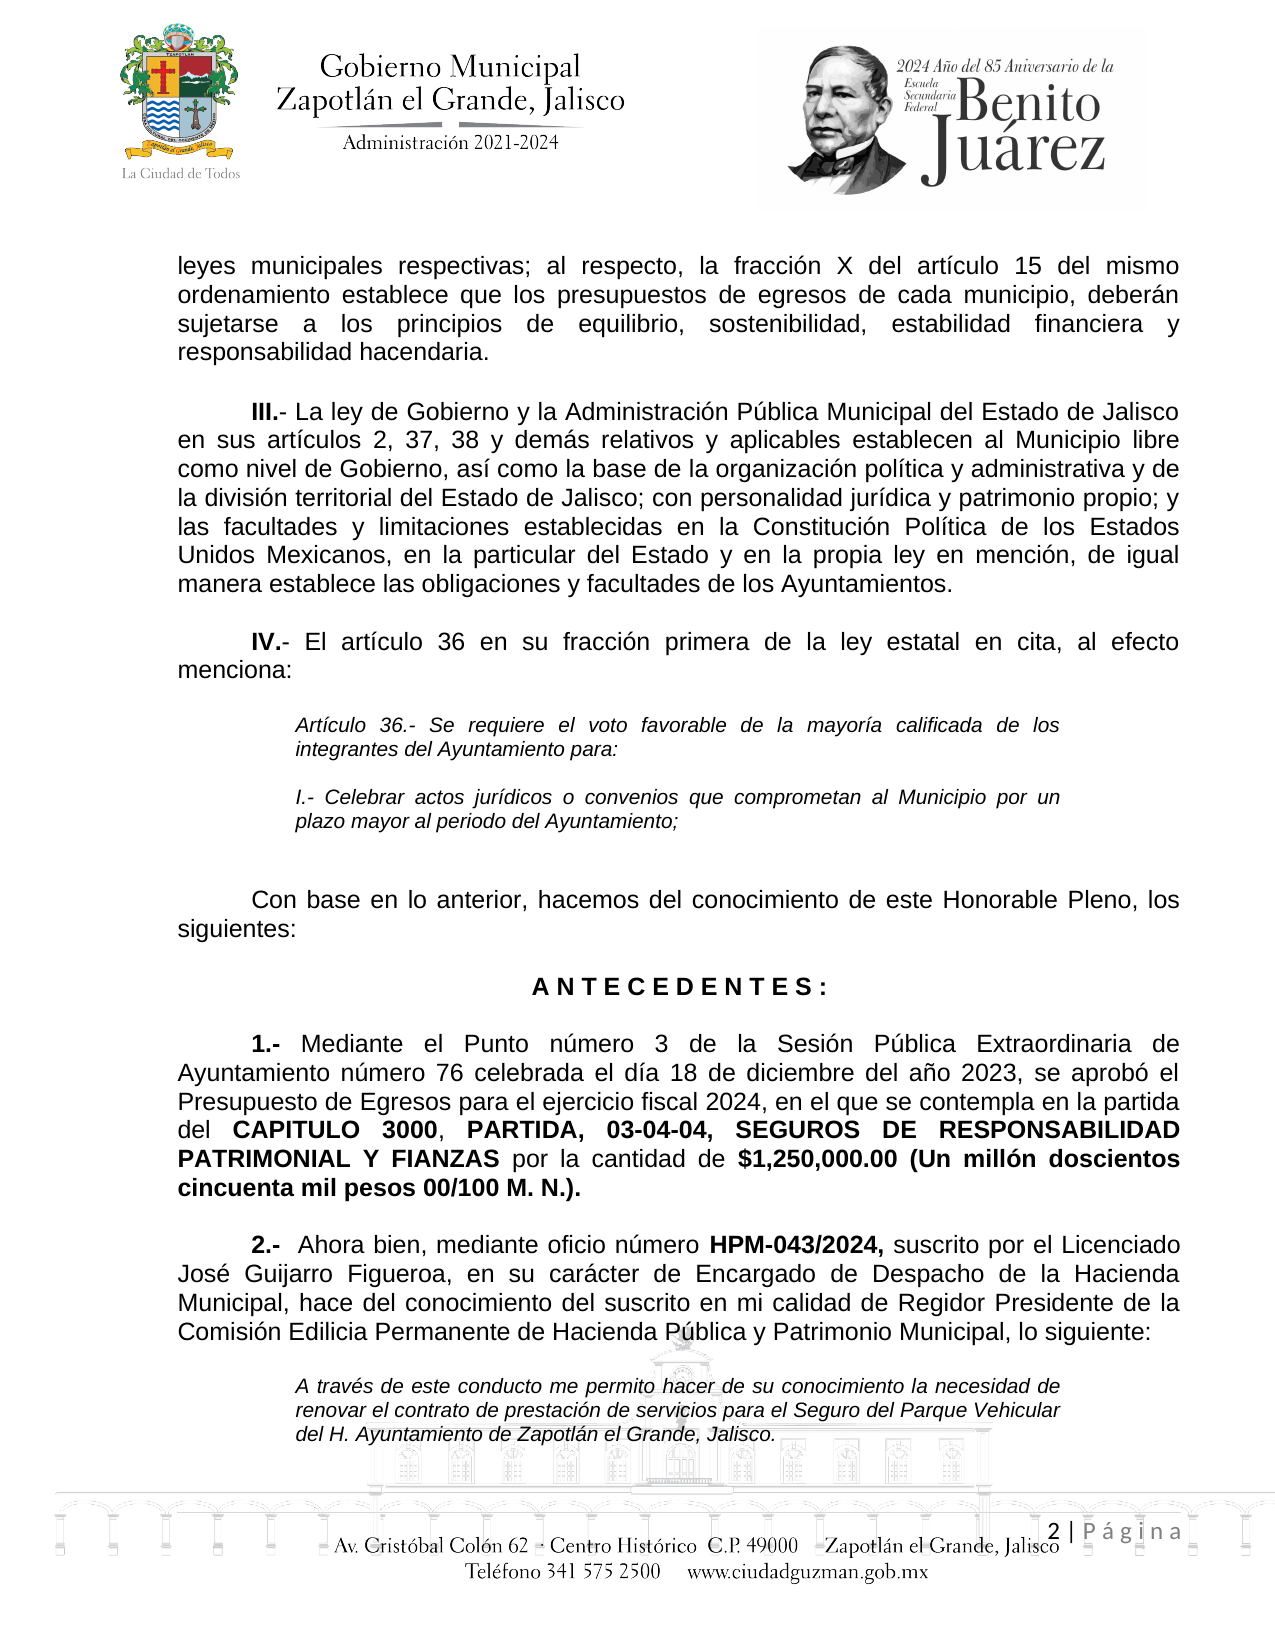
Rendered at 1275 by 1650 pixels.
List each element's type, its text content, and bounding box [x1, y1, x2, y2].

text 1.- Mediante el Punto número 3 de la Sesión Pública Extraordinaria de Ayuntamiento número 76 celebrada el día 18 de diciembre del año 2023, se aprobó el Presupuesto de Egresos para el ejercicio fiscal 2024, en el que se contempla en la partida del CAPITULO 3000, PARTIDA, 03-04-04, SEGUROS DE RESPONSABILIDAD PATRIMONIAL Y FIANZAS por la cantidad de $1,250,000.00 (Un millón doscientos cincuenta mil pesos 00/100 M. N.). [177, 1029, 1181, 1202]
text A través de este conducto me permito hacer de su conocimiento la necesidad de renovar el contrato de prestación de servicios para el Seguro del Parque Vehicular del H. Ayuntamiento de Zapotlán el Grande, Jalisco. [295, 1374, 1063, 1446]
text Con base en lo anterior, hacemos del conocimiento de este Honorable Pleno, los siguientes: [177, 885, 1181, 943]
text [177, 251, 1181, 366]
text 2.- Ahora bien, mediante oficio número HPM-043/2024, suscrito por el Licenciado José Guijarro Figueroa, en su carácter de Encargado de Despacho de la Hacienda Municipal, hace del conocimiento del suscrito en mi calidad de Regidor Presidente de la Comisión Edilicia Permanente de Hacienda Pública y Patrimonio Municipal, lo siguiente: [177, 1230, 1181, 1345]
text Artículo 36.- Se requiere el voto favorable de la mayoría calificada de los integrantes del Ayuntamiento para: [295, 713, 1063, 761]
text IV.- El artículo 36 en su fracción primera de la ley estatal en cita, al efecto menciona: [177, 627, 1181, 684]
text III.- La ley de Gobierno y la Administración Pública Municipal del Estado de Jalisco en sus artículos 2, 37, 38 y demás relativos y aplicables establecen al Municipio libre como nivel de Gobierno, así como la base de la organización política y administrativa y de la división territorial del Estado de Jalisco; con personalidad jurídica y patrimonio propio; y las facultades y limitaciones establecidas en la Constitución Política de los Estados Unidos Mexicanos, en la particular del Estado y en la propia ley en mención, de igual manera establece las obligaciones y facultades de los Ayuntamientos. [177, 397, 1181, 598]
text A N T E C E D E N T E S : [177, 972, 1181, 1000]
picture [41, 0, 1275, 1627]
text I.- Celebrar actos jurídicos o convenios que comprometan al Municipio por un plazo mayor al periodo del Ayuntamiento; [295, 785, 1063, 833]
